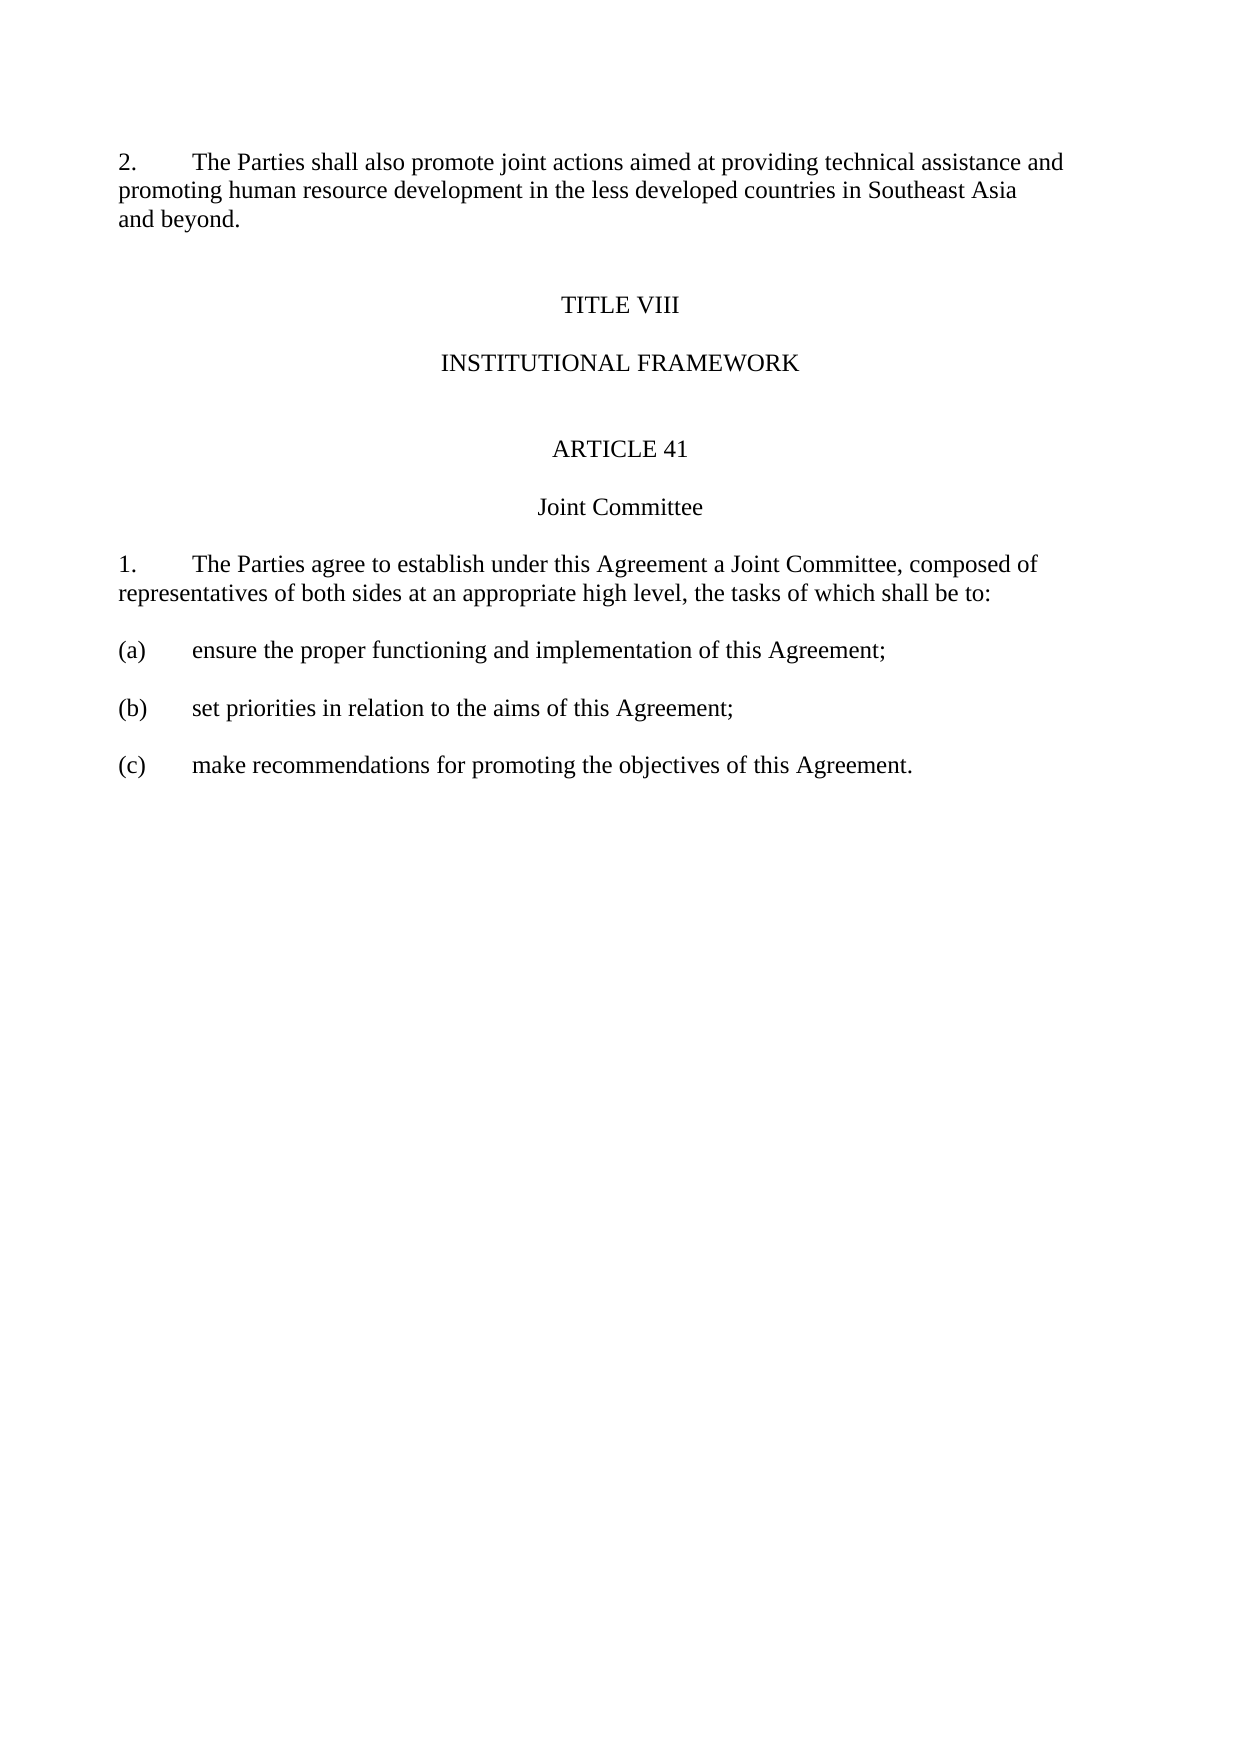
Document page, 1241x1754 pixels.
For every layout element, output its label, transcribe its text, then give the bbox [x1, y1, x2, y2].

text 2. The Parties shall also promote joint actions aimed at providing technical assistance and promoting human resource development in the less developed countries in and beyond. [118, 147, 1122, 233]
text INSTITUTIONAL FRAMEWORK [118, 348, 1122, 377]
text 1. The Parties agree to establish under this Agreement a Joint Committee, composed of representatives of both sides at an appropriate high level, the tasks of which shall be to: [118, 549, 1122, 607]
text ARTICLE 41 [118, 434, 1122, 463]
text Joint Committee [118, 492, 1122, 521]
text TITLE VIII [118, 291, 1122, 319]
text (b) set priorities in relation to the aims of this Agreement; [118, 693, 1122, 722]
text (c) make recommendations for promoting the objectives of this Agreement. [118, 751, 1122, 779]
text (a) ensure the proper functioning and implementation of this Agreement; [118, 636, 1122, 664]
